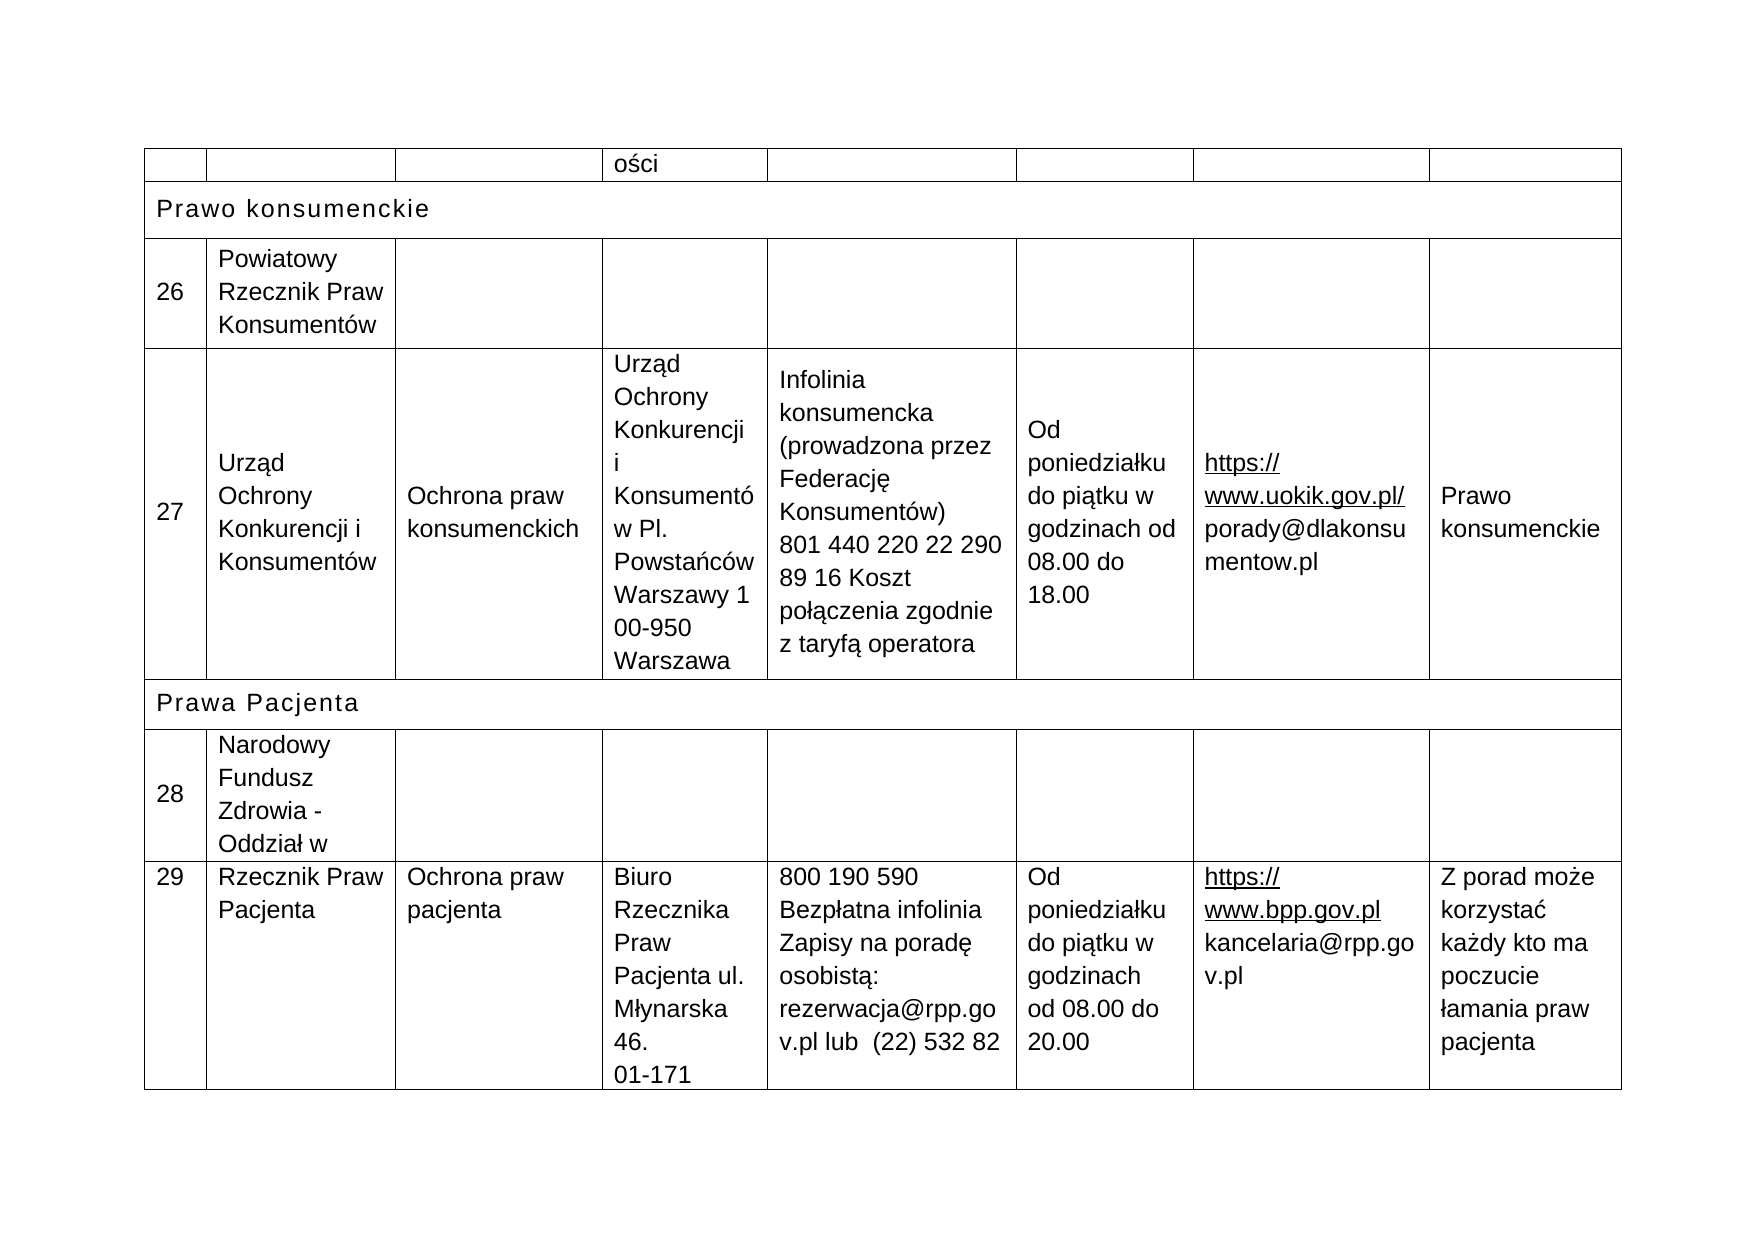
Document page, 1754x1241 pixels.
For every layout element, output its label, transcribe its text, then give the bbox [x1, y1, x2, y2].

table_cell Ochrona praw konsumenckich [396, 349, 602, 678]
table_cell Infolinia konsumencka (prowadzona przez Federację Konsumentów) 801 440 220 22 290 89 16 Koszt połączenia zgodnie z taryfą operatora [768, 349, 1016, 678]
table_cell Od poniedziałku do piątku w godzinach od 08.00 do 18.00 [1017, 349, 1193, 678]
table_cell https://www.uokik.gov.pl/ porady@dlakonsumentow.pl [1194, 349, 1429, 678]
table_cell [603, 862, 767, 1089]
table_cell [603, 239, 767, 348]
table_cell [396, 149, 602, 181]
table_cell Urząd Ochrony Konkurencji i Konsumentów Pl. Powstańców Warszawy 1 00-950 Warszawa [603, 349, 767, 678]
table_cell [768, 239, 1016, 348]
table_cell Prawo konsumenckie [1430, 349, 1621, 678]
table_cell Prawa Pacjenta [145, 680, 1621, 728]
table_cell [1194, 862, 1429, 1089]
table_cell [603, 149, 767, 181]
table_cell [768, 149, 1016, 181]
table_cell [1017, 239, 1193, 348]
table_cell [1194, 239, 1429, 348]
table_cell 25 [145, 149, 206, 181]
table_cell 27 [145, 349, 206, 678]
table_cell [1430, 149, 1621, 181]
table_cell 29 [145, 862, 206, 1089]
table_cell 28 [145, 730, 206, 861]
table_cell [207, 149, 395, 181]
table_cell 26 [145, 239, 206, 348]
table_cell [1017, 862, 1193, 1089]
table_cell [396, 239, 602, 348]
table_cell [396, 862, 602, 1089]
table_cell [768, 862, 1016, 1089]
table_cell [1430, 862, 1621, 1089]
table_cell Urząd Ochrony Konkurencji i Konsumentów [207, 349, 395, 678]
table_cell Powiatowy Rzecznik Praw Konsumentów [207, 239, 395, 348]
table_cell [396, 730, 602, 861]
table_cell [768, 730, 1016, 861]
table_cell [1017, 730, 1193, 861]
table_cell [603, 730, 767, 861]
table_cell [207, 862, 395, 1089]
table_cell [1017, 149, 1193, 181]
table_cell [1194, 149, 1429, 181]
table_cell [1194, 730, 1429, 861]
table_cell Narodowy Fundusz Zdrowia - Oddział w [207, 730, 395, 861]
table_cell [1430, 730, 1621, 861]
table_cell Prawo konsumenckie [145, 182, 1621, 238]
table_cell [1430, 239, 1621, 348]
